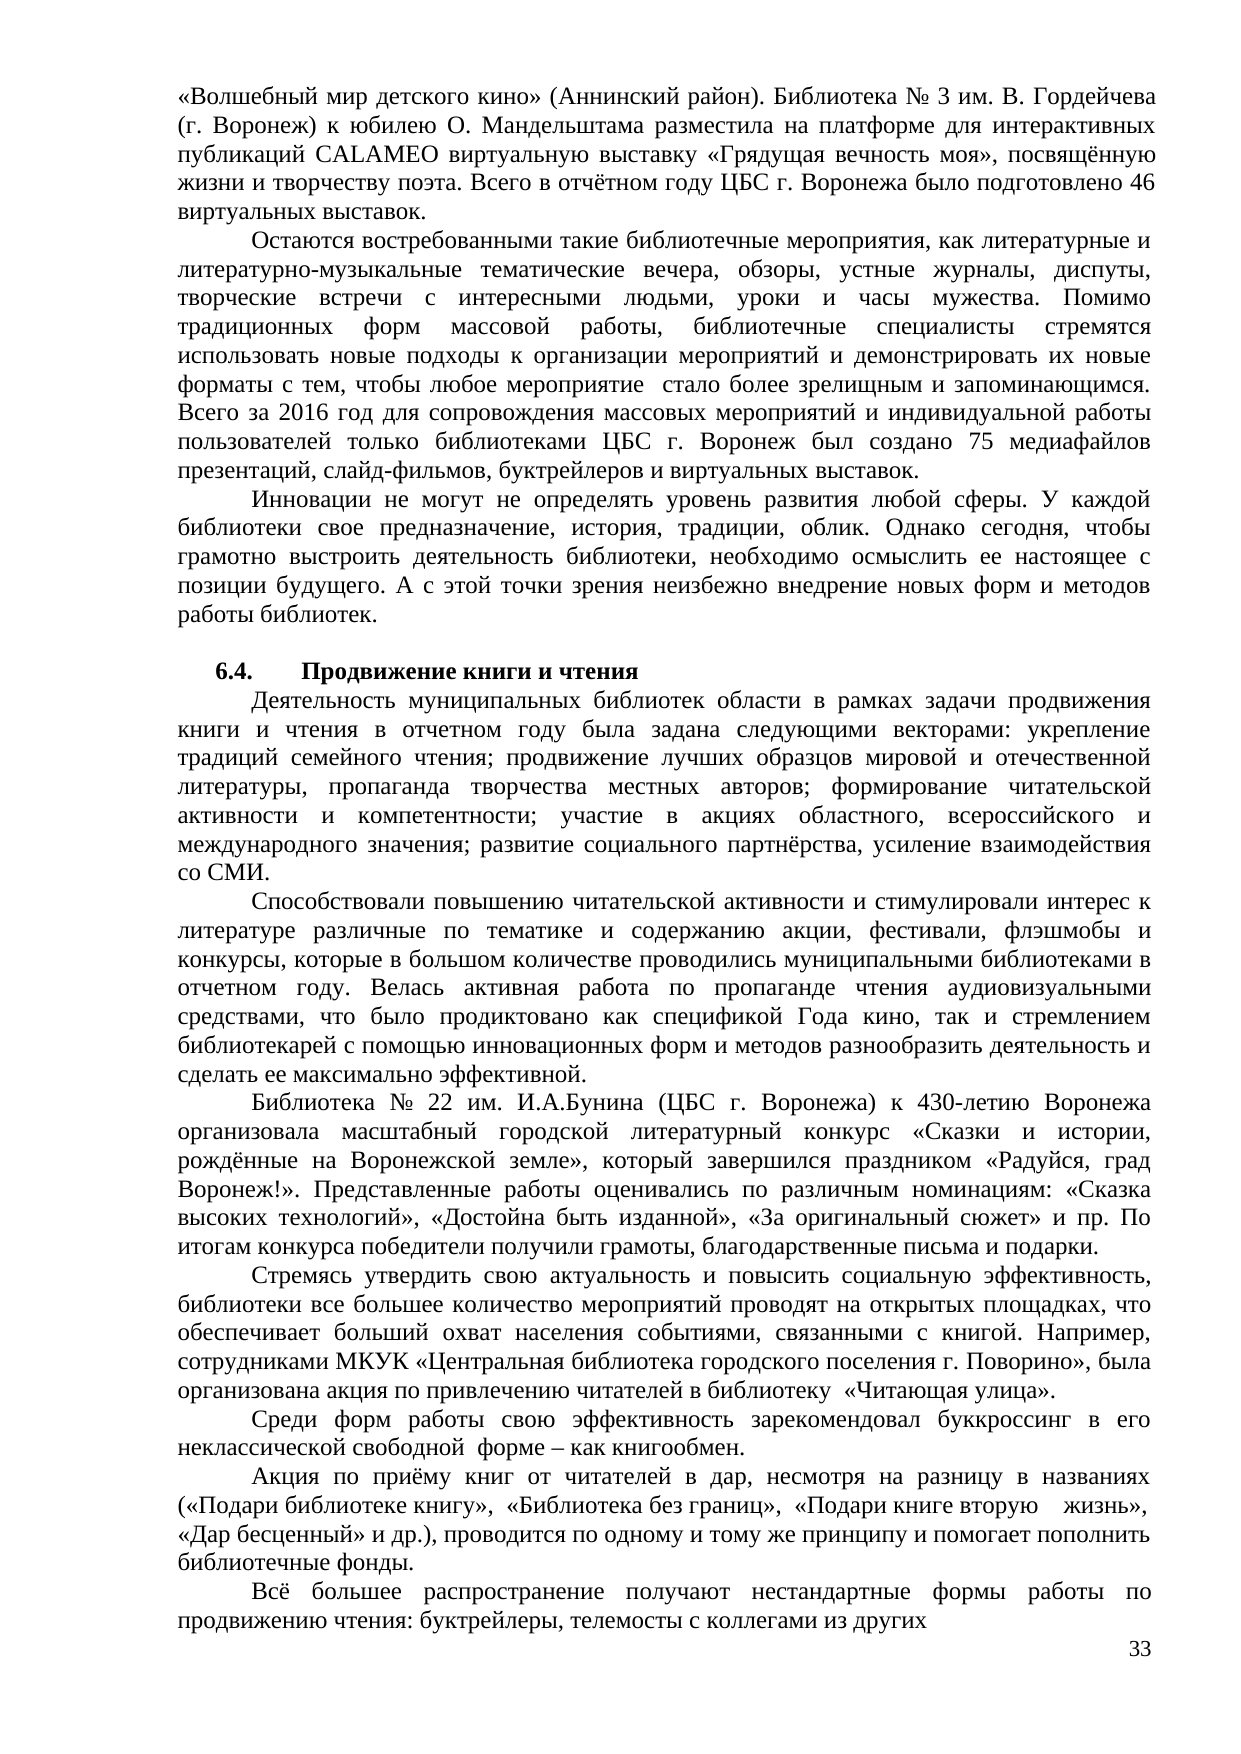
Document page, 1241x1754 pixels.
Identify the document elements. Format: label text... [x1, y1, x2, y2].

text Библиотека № 22 им. И.А.Бунина (ЦБС г. Воронежа) к 430-летию Воронежа организовала масштабный городской литературный конкурс «Сказки и истории, рождённые на Воронежской земле», который завершился праздником «Радуйся, град Воронеж!». Представленные работы оценивались по различным номинациям: «Сказка высоких технологий», «Достойна быть изданной», «За оригинальный сюжет» и пр. По итогам конкурса победители получили грамоты, благодарственные письма и подарки. [177, 1087, 1152, 1260]
text «Дар бесценный» и др.), проводится по одному и тому же принципу и помогает пополнить библиотечные фонды. [177, 1519, 1151, 1576]
text Инновации не могут не определять уровень развития любой сферы. У каждой библиотеки свое предназначение, история, традиции, облик. Однако сегодня, чтобы грамотно выстроить деятельность библиотеки, необходимо осмыслить ее настоящее с позиции будущего. А с этой точки зрения неизбежно внедрение новых форм и методов работы библиотек. [177, 484, 1152, 627]
text Акция по приёму книг от читателей в дар, несмотря на разницу в названиях («Подари библиотеке книгу», «Библиотека без границ», «Подари книге вторую жизнь», [177, 1461, 1151, 1519]
text Способствовали повышению читательской активности и стимулировали интерес к литературе различные по тематике и содержанию акции, фестивали, флэшмобы и конкурсы, которые в большом количестве проводились муниципальными библиотеками в отчетном году. Велась активная работа по пропаганде чтения аудиовизуальными средствами, что было продиктовано как спецификой Года кино, так и стремлением библиотекарей с помощью инновационных форм и методов разнообразить деятельность и сделать ее максимально эффективной. [177, 886, 1152, 1087]
text Стремясь утвердить свою актуальность и повысить социальную эффективность, библиотеки все большее количество мероприятий проводят на открытых площадках, что обеспечивает больший охват населения событиями, связанными с книгой. Например, сотрудниками МКУК «Центральная библиотека городского поселения г. Поворино», была организована акция по привлечению читателей в библиотеку «Читающая улица». [177, 1260, 1152, 1404]
text Среди форм работы свою эффективность зарекомендовал буккроссинг в его неклассической свободной форме – как книгообмен. [177, 1404, 1151, 1461]
text «Волшебный мир детского кино» (Аннинский район). Библиотека № 3 им. В. Гордейчева (г. Воронеж) к юбилею О. Мандельштама разместила на платформе для интерактивных публикаций CАLAMEO виртуальную выставку «Грядущая вечность моя», посвящённую жизни и творчеству поэта. Всего в отчётном году ЦБС г. Воронежа было подготовлено 46 виртуальных выставок. [177, 81, 1157, 225]
text Деятельность муниципальных библиотек области в рамках задачи продвижения книги и чтения в отчетном году была задана следующими векторами: укрепление традиций семейного чтения; продвижение лучших образцов мировой и отечественной литературы, пропаганда творчества местных авторов; формирование читательской активности и компетентности; участие в акциях областного, всероссийского и международного значения; развитие социального партнёрства, усиление взаимодействия со СМИ. [177, 685, 1152, 886]
text Остаются востребованными такие библиотечные мероприятия, как литературные и литературно-музыкальные тематические вечера, обзоры, устные журналы, диспуты, творческие встречи с интересными людьми, уроки и часы мужества. Помимо традиционных форм массовой работы, библиотечные специалисты стремятся использовать новые подходы к организации мероприятий и демонстрировать их новые форматы с тем, чтобы любое мероприятие стало более зрелищным и запоминающимся. Всего за 2016 год для сопровождения массовых мероприятий и индивидуальной работы пользователей только библиотеками ЦБС г. Воронеж был создано 75 медиафайлов презентаций, слайд-фильмов, буктрейлеров и виртуальных выставок. [177, 225, 1152, 484]
subtitle Продвижение книги и чтения [215, 656, 1163, 685]
text Всё большее распространение получают нестандартные формы работы по продвижению чтения: буктрейлеры, телемосты с коллегами из других [177, 1576, 1152, 1634]
